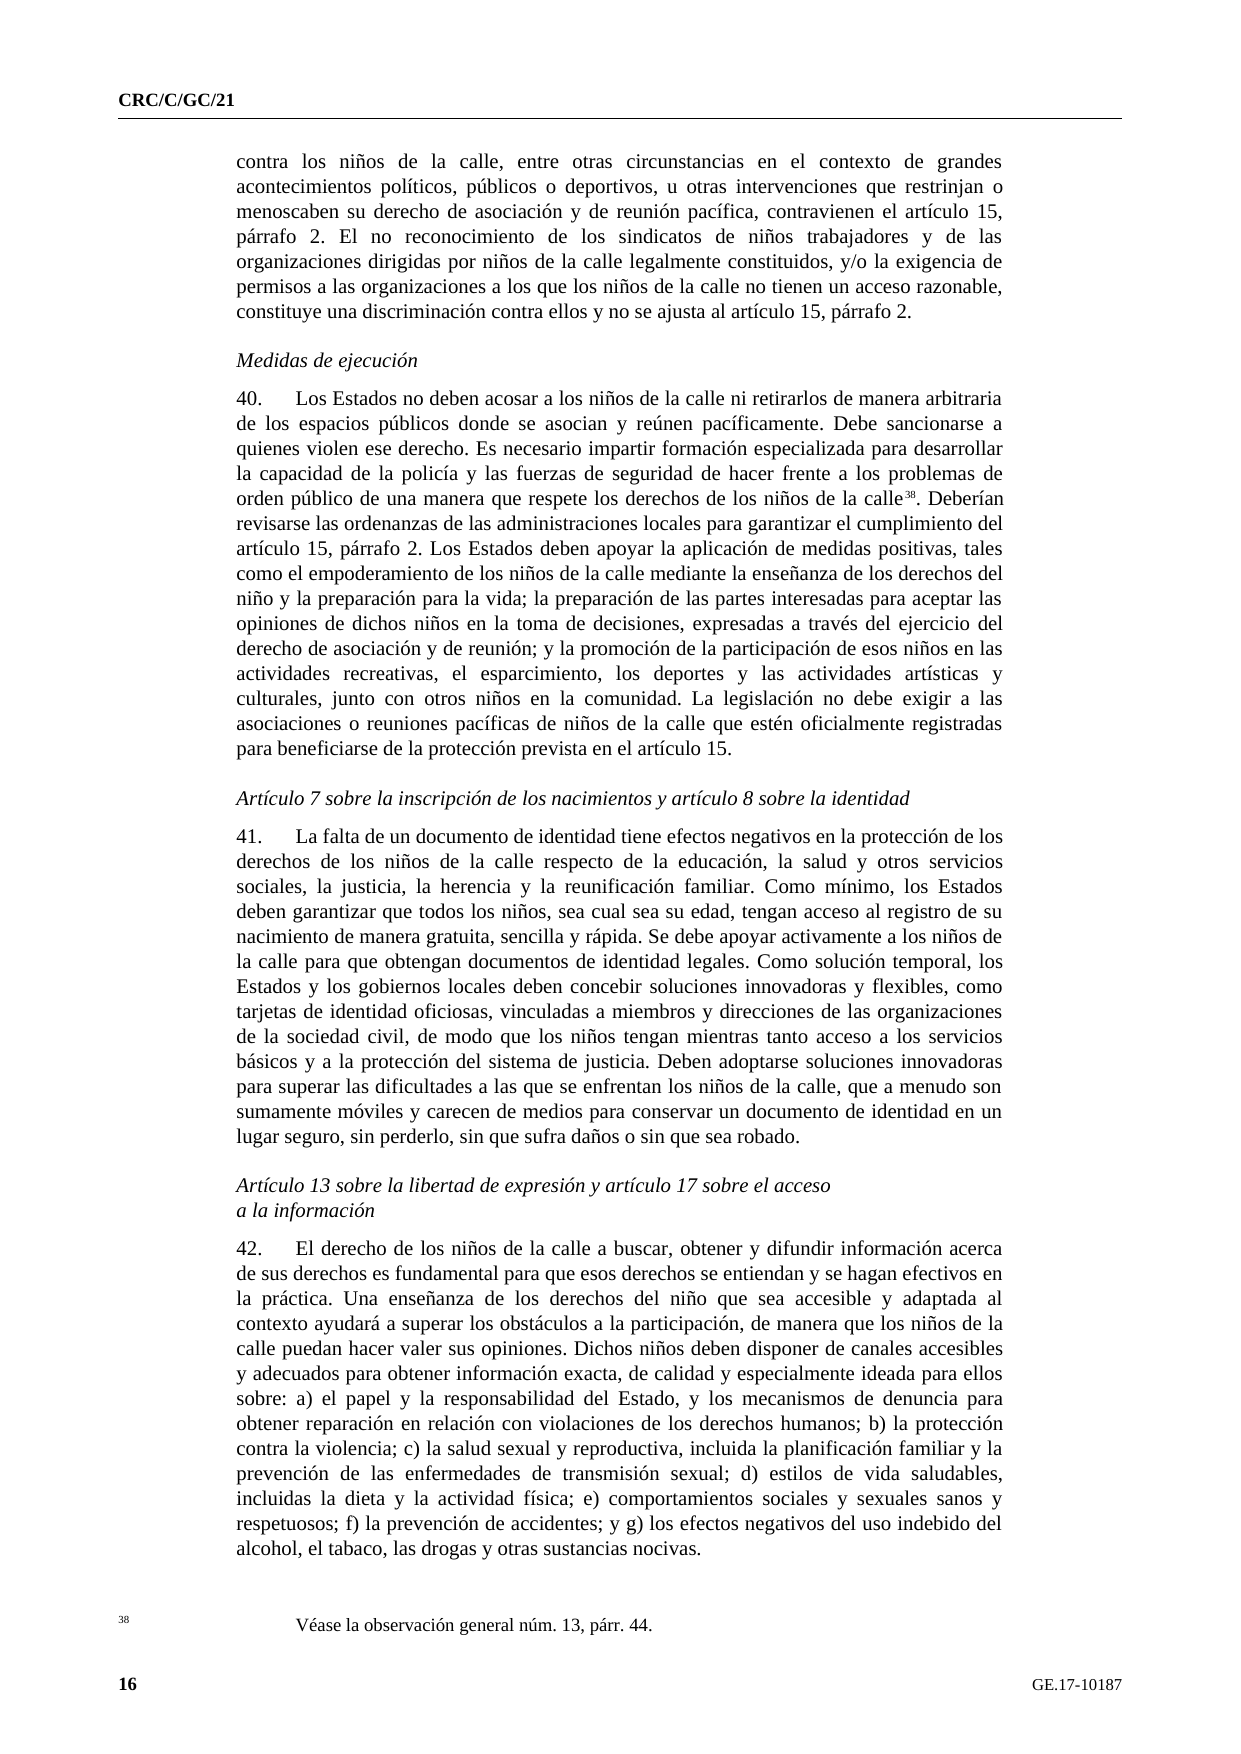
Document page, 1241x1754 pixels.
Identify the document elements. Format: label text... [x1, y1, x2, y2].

text Medidas de ejecución [118, 348, 1004, 373]
text Artículo 7 sobre la inscripción de los nacimientos y artículo 8 sobre la identidad [118, 785, 1004, 810]
text 42. El derecho de los niños de la calle a buscar, obtener y difundir información acerca de sus derechos es fundamental para que esos derechos se entiendan y se hagan efectivos en la práctica. Una enseñanza de los derechos del niño que sea accesible y adaptada al contexto ayudará a superar los obstáculos a la participación, de manera que los niños de la calle puedan hacer valer sus opiniones. Dichos niños deben disponer de canales accesibles y adecuados para obtener información exacta, de calidad y especialmente ideada para ellos sobre: a) el papel y la responsabilidad del Estado, y los mecanismos de denuncia para obtener reparación en relación con violaciones de los derechos humanos; b) la protección contra la violencia; c) la salud sexual y reproductiva, incluida la planificación familiar y la prevención de las enfermedades de transmisión sexual; d) estilos de vida saludables, incluidas la dieta y la actividad física; e) comportamientos sociales y sexuales sanos y respetuosos; f) la prevención de accidentes; y g) los efectos negativos del uso indebido del alcohol, el tabaco, las drogas y otras sustancias nocivas. [236, 1235, 1004, 1560]
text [236, 148, 1004, 323]
text 41. La falta de un documento de identidad tiene efectos negativos en la protección de los derechos de los niños de la calle respecto de la educación, la salud y otros servicios sociales, la justicia, la herencia y la reunificación familiar. Como mínimo, los Estados deben garantizar que todos los niños, sea cual sea su edad, tengan acceso al registro de su nacimiento de manera gratuita, sencilla y rápida. Se debe apoyar activamente a los niños de la calle para que obtengan documentos de identidad legales. Como solución temporal, los Estados y los gobiernos locales deben concebir soluciones innovadoras y flexibles, como tarjetas de identidad oficiosas, vinculadas a miembros y direcciones de las organizaciones de la sociedad civil, de modo que los niños tengan mientras tanto acceso a los servicios básicos y a la protección del sistema de justicia. Deben adoptarse soluciones innovadoras para superar las dificultades a las que se enfrentan los niños de la calle, que a menudo son sumamente móviles y carecen de medios para conservar un documento de identidad en un lugar seguro, sin perderlo, sin que sufra daños o sin que sea robado. [236, 823, 1004, 1148]
text Artículo 13 sobre la libertad de expresión y artículo 17 sobre el acceso a la información [118, 1173, 1004, 1223]
text 40. Los Estados no deben acosar a los niños de la calle ni retirarlos de manera arbitraria de los espacios públicos donde se asocian y reúnen pacíficamente. Debe sancionarse a quienes violen ese derecho. Es necesario impartir formación especializada para desarrollar la capacidad de la policía y las fuerzas de seguridad de hacer frente a los problemas de orden público de una manera que respete los derechos de los niños de la calle. Deberían revisarse las ordenanzas de las administraciones locales para garantizar el cumplimiento del artículo 15, párrafo 2. Los Estados deben apoyar la aplicación de medidas positivas, tales como el empoderamiento de los niños de la calle mediante la enseñanza de los derechos del niño y la preparación para la vida; la preparación de las partes interesadas para aceptar las opiniones de dichos niños en la toma de decisiones, expresadas a través del ejercicio del derecho de asociación y de reunión; y la promoción de la participación de esos niños en las actividades recreativas, el esparcimiento, los deportes y las actividades artísticas y culturales, junto con otros niños en la comunidad. La legislación no debe exigir a las asociaciones o reuniones pacíficas de niños de la calle que estén oficialmente registradas para beneficiarse de la protección prevista en el artículo 15. [236, 385, 1004, 760]
